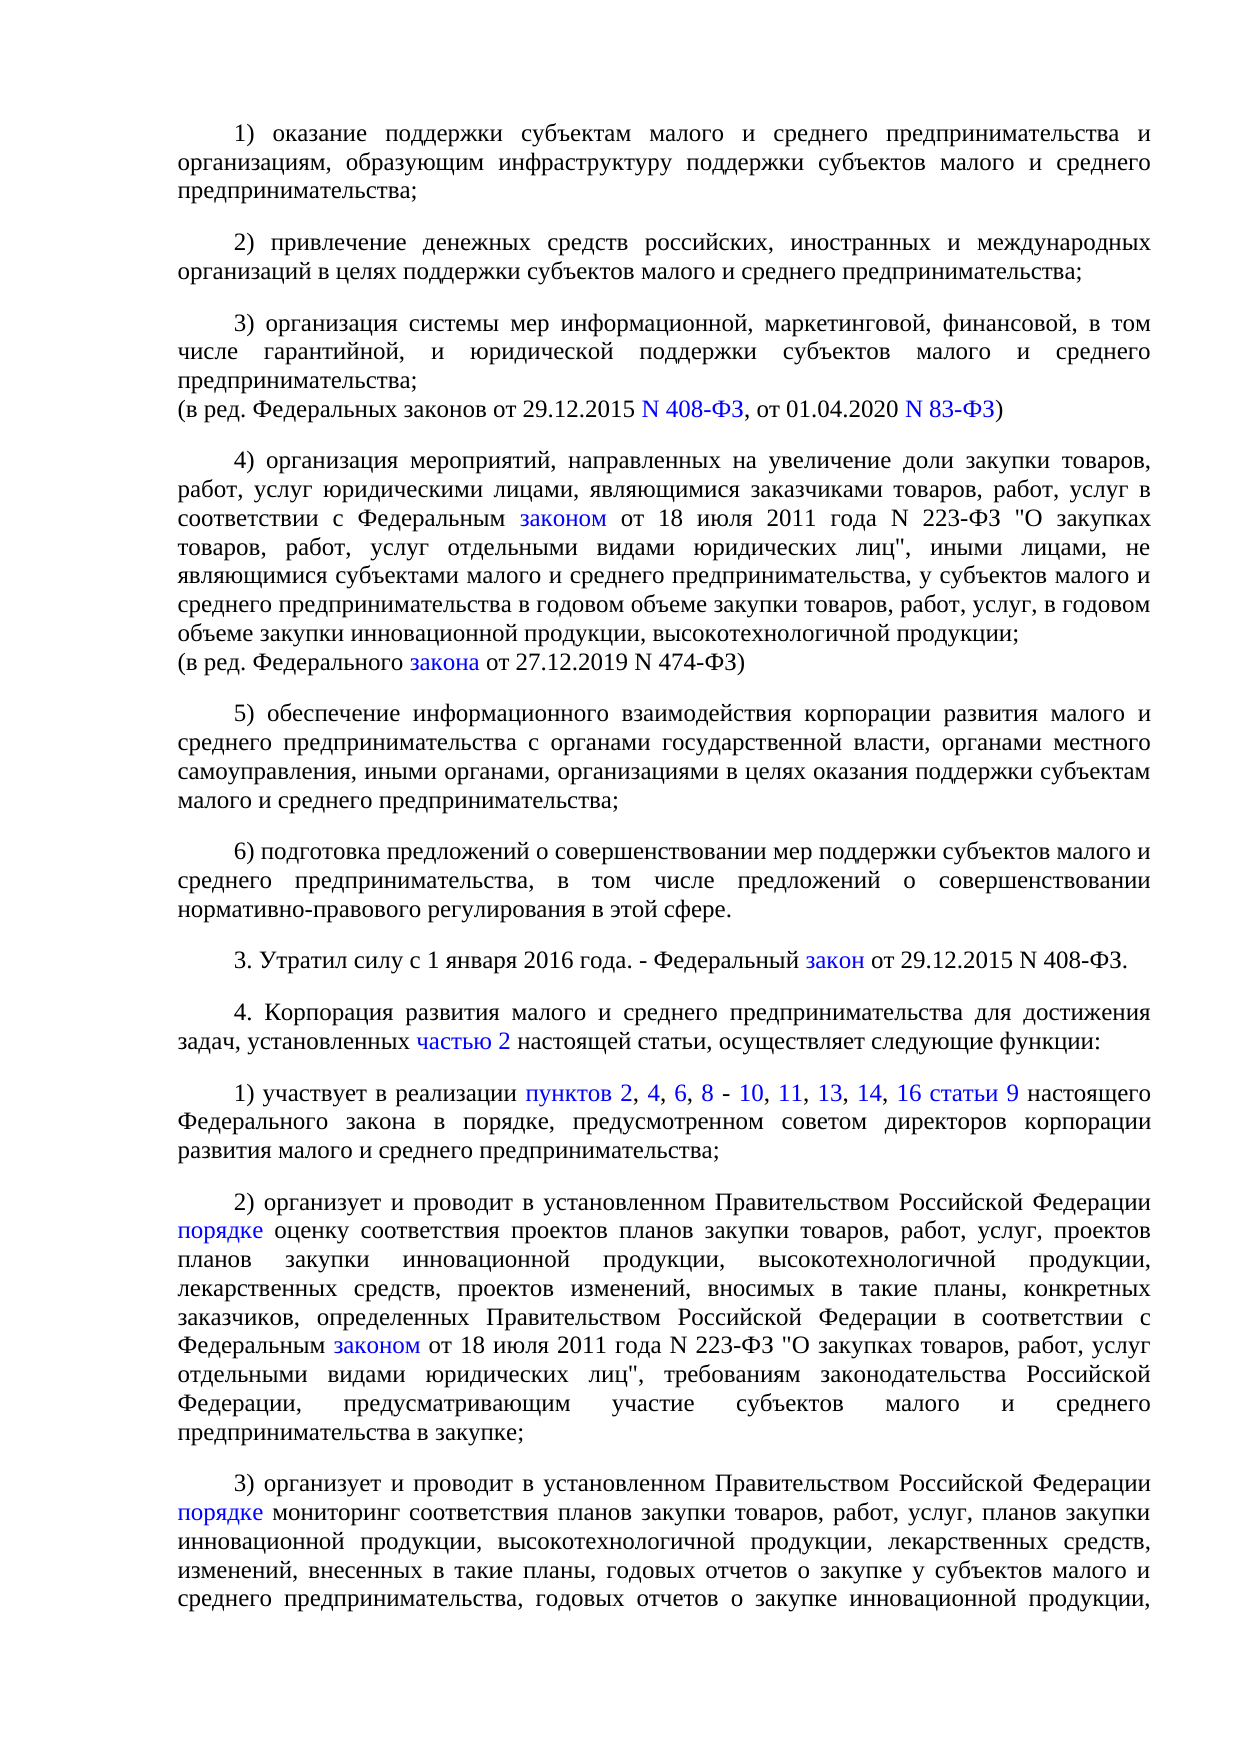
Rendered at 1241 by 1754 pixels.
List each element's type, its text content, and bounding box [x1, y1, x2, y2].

text 6) подготовка предложений о совершенствовании мер поддержки субъектов малого и среднего предпринимательства, в том числе предложений о совершенствовании нормативно-правового регулирования в этой сфере. [177, 836, 1152, 923]
text (в ред. Федерального закона от 27.12.2019 N 474-ФЗ) [177, 647, 1152, 676]
text 3. Утратил силу с 1 января 2016 года. - Федеральный закон от 29.12.2015 N 408-ФЗ. [177, 946, 1152, 974]
text (в ред. Федеральных законов от 29.12.2015 N 408-ФЗ, от 01.04.2020 N 83-ФЗ) [177, 394, 1152, 423]
text 4. Корпорация развития малого и среднего предпринимательства для достижения задач, установленных частью 2 настоящей статьи, осуществляет следующие функции: [177, 997, 1152, 1055]
text 3) организация системы мер информационной, маркетинговой, финансовой, в том числе гарантийной, и юридической поддержки субъектов малого и среднего предпринимательства; [177, 308, 1152, 394]
text 5) обеспечение информационного взаимодействия корпорации развития малого и среднего предпринимательства с органами государственной власти, органами местного самоуправления, иными органами, организациями в целях оказания поддержки субъектам малого и среднего предпринимательства; [177, 698, 1152, 813]
text 2) привлечение денежных средств российских, иностранных и международных организаций в целях поддержки субъектов малого и среднего предпринимательства; [177, 227, 1152, 285]
text 1) участвует в реализации пунктов 2, 4, 6, 8 - 10, 11, 13, 14, 16 статьи 9 настоящего Федерального закона в порядке, предусмотренном советом директоров корпорации развития малого и среднего предпринимательства; [177, 1078, 1152, 1164]
text 2) организует и проводит в установленном Правительством Российской Федерации порядке оценку соответствия проектов планов закупки товаров, работ, услуг, проектов планов закупки инновационной продукции, высокотехнологичной продукции, лекарственных средств, проектов изменений, вносимых в такие планы, конкретных заказчиков, определенных Правительством Российской Федерации в соответствии с Федеральным законом от 18 июля 2011 года N 223-ФЗ "О закупках товаров, работ, услуг отдельными видами юридических лиц", требованиям законодательства Российской Федерации, предусматривающим участие субъектов малого и среднего предпринимательства в закупке; [177, 1187, 1152, 1446]
text 4) организация мероприятий, направленных на увеличение доли закупки товаров, работ, услуг юридическими лицами, являющимися заказчиками товаров, работ, услуг в соответствии с Федеральным законом от 18 июля 2011 года N 223-ФЗ "О закупках товаров, работ, услуг отдельными видами юридических лиц", иными лицами, не являющимися субъектами малого и среднего предпринимательства, у субъектов малого и среднего предпринимательства в годовом объеме закупки товаров, работ, услуг, в годовом объеме закупки инновационной продукции, высокотехнологичной продукции; [177, 446, 1152, 647]
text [177, 1468, 1152, 1612]
text 1) оказание поддержки субъектам малого и среднего предпринимательства и организациям, образующим инфраструктуру поддержки субъектов малого и среднего предпринимательства; [177, 118, 1152, 204]
